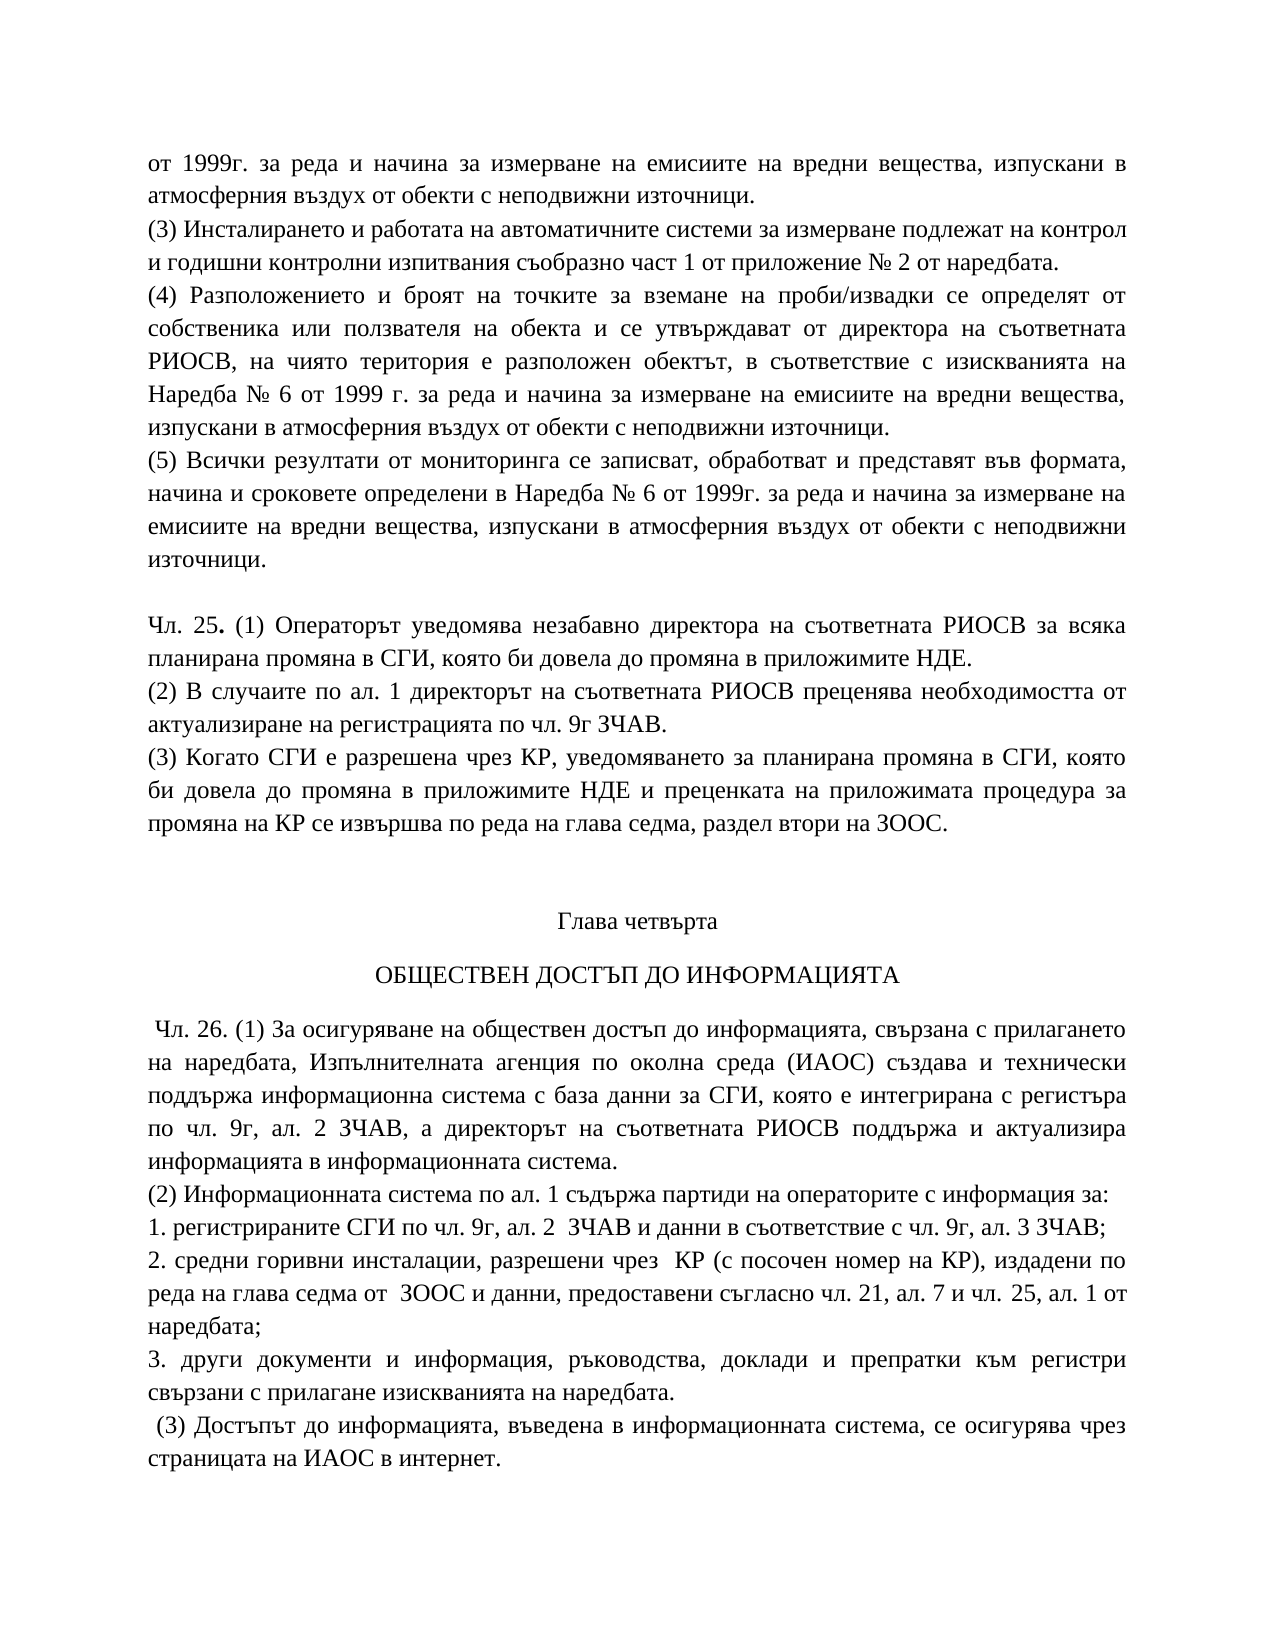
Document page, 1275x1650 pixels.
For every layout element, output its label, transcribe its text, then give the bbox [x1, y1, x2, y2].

text (3) Достъпът до информацията, въведена в информационната система, се осигурява чрез страницата на ИАОС в интернет. [148, 1410, 1127, 1472]
text 1. регистрираните СГИ по чл. 9г, ал. 2 ЗЧАВ и данни в съответствие с чл. 9г, ал. 3 ЗЧАВ; [148, 1212, 1127, 1241]
text (5) Всички резултати от мониторинга се записват, обработват и представят във формата, начина и сроковете определени в Наредба № 6 от 1999г. за реда и начина за измерване на емисиите на вредни вещества, изпускани в атмосферния въздух от обекти с неподвижни източници. [148, 445, 1127, 573]
text Глава четвърта [148, 906, 1127, 935]
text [148, 148, 1127, 209]
text (2) Информационната система по ал. 1 съдържа партиди на операторите с информация за: [148, 1179, 1127, 1208]
text Чл. 26. (1) За осигуряване на обществен достъп до информацията, свързана с прилагането на наредбата, Изпълнителната агенция по околна среда (ИАОС) създава и технически поддържа информационна система с база данни за СГИ, която е интегрирана с регистъра по чл. 9г, ал. 2 ЗЧАВ, а директорът на съответната РИОСВ поддържа и актуализира информацията в информационната система. [148, 1014, 1127, 1175]
text Чл. 25. (1) Операторът уведомява незабавно директора на съответната РИОСВ за всяка планирана промяна в СГИ, която би довела до промяна в приложимите НДЕ. [148, 610, 1127, 672]
text ОБЩЕСТВЕН ДОСТЪП ДО ИНФОРМАЦИЯТА [148, 960, 1127, 989]
text 3. други документи и информация, ръководства, доклади и препратки към регистри свързани с прилагане изискванията на наредбата. [148, 1344, 1127, 1406]
text (3) Когато СГИ е разрешена чрез КР, уведомяването за планирана промяна в СГИ, която би довела до промяна в приложимите НДЕ и преценката на приложимата процедура за промяна на КР се извършва по реда на глава седма, раздел втори на ЗООС. [148, 742, 1127, 837]
text (2) В случаите по ал. 1 директорът на съответната РИОСВ преценява необходимостта от актуализиране на регистрацията по чл. 9г ЗЧАВ. [148, 676, 1127, 738]
text (4) Разположението и броят на точките за вземане на проби/извадки се определят от собственика или ползвателя на обекта и се утвърждават от директора на съответната РИОСВ, на чиято територия е разположен обектът, в съответствие с изискванията на Наредба № 6 от 1999 г. за реда и начина за измерване на емисиите на вредни вещества, изпускани в атмосферния въздух от обекти с неподвижни източници. [148, 280, 1127, 441]
text (3) Инсталирането и работата на автоматичните системи за измерване подлежат на контрол и годишни контролни изпитвания съобразно част 1 от приложение № 2 от наредбата. [148, 214, 1127, 275]
text 2. средни горивни инсталации, разрешени чрез КР (с посочен номер на КР), издадени по реда на глава седма от ЗООС и данни, предоставени съгласно чл. 21, ал. 7 и чл. 25, ал. 1 от наредбата; [148, 1245, 1127, 1340]
